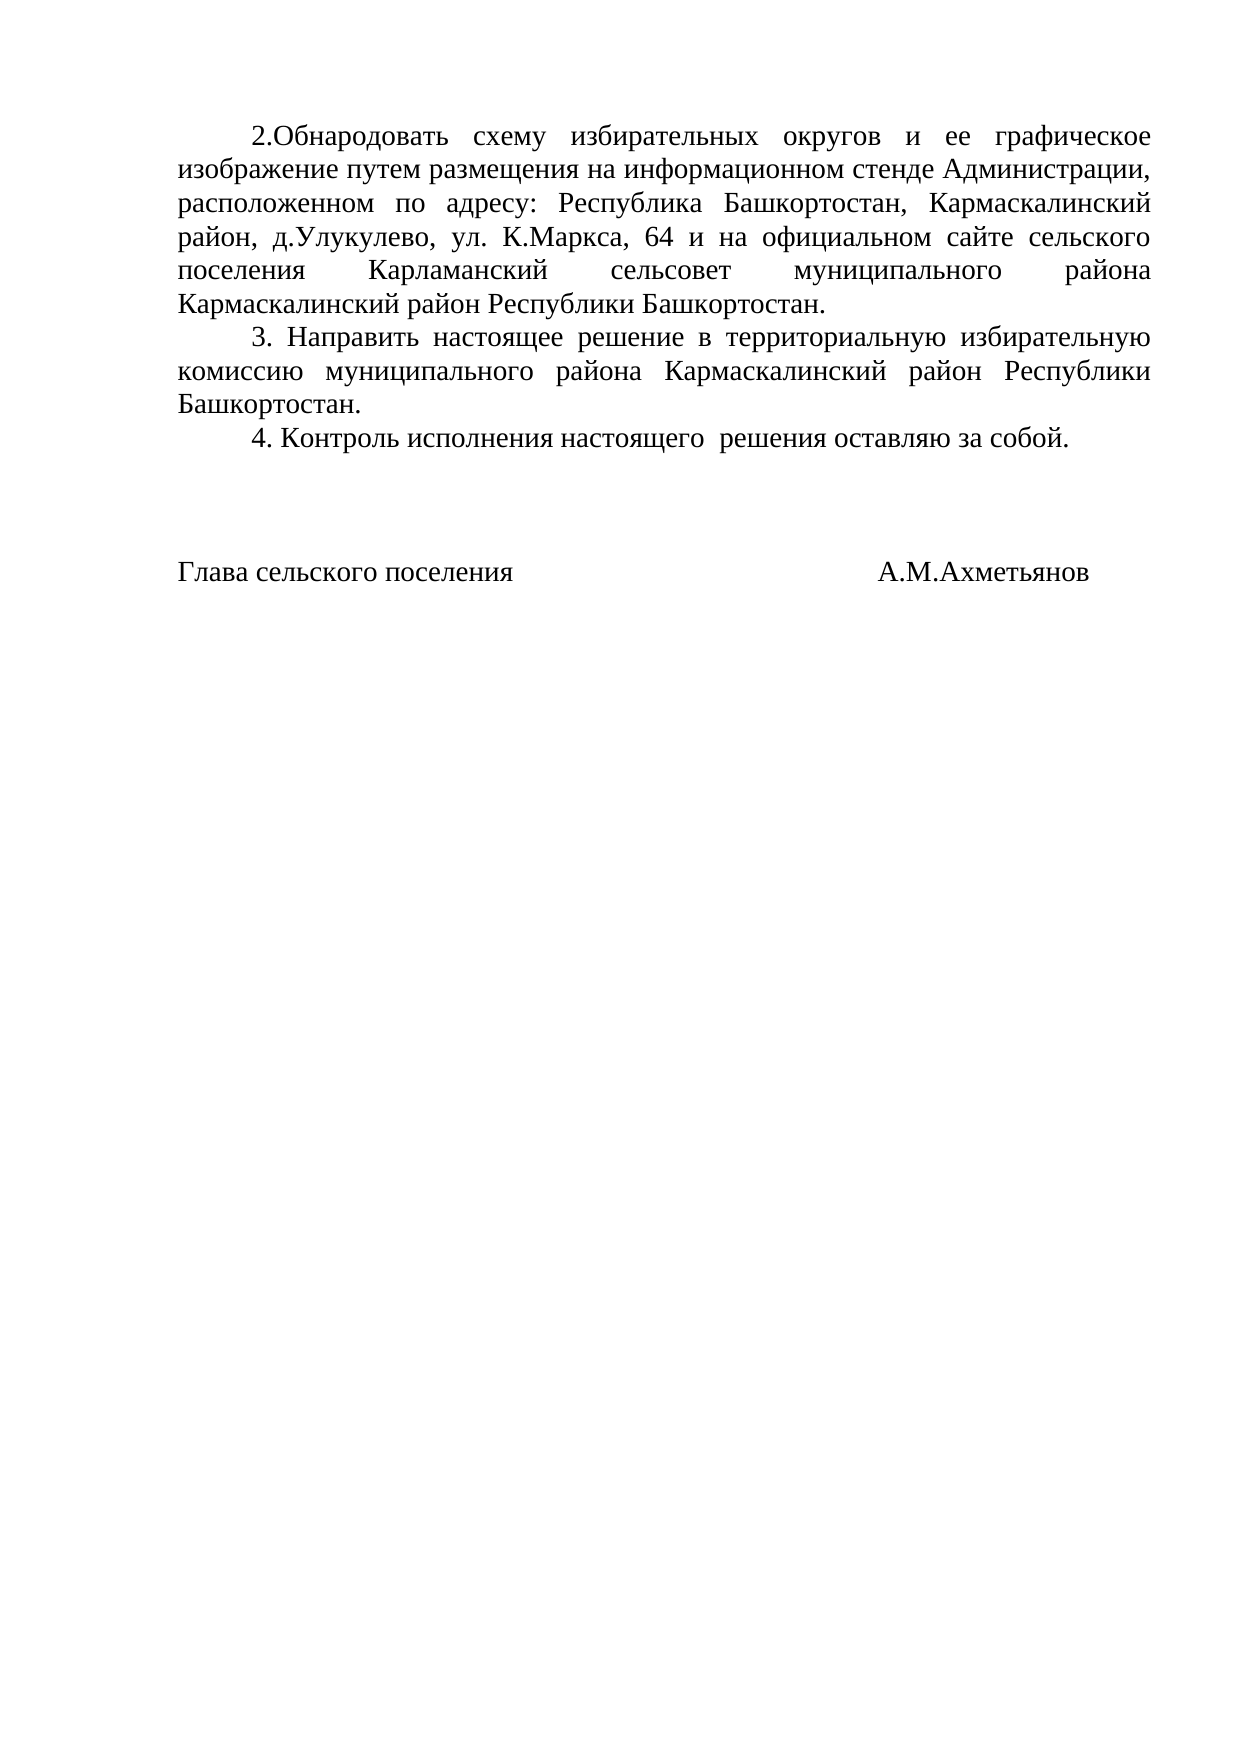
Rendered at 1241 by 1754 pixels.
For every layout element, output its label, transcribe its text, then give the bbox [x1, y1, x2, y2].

text 4. Контроль исполнения настоящего решения оставляю за собой. [177, 420, 1152, 453]
text 2.Обнародовать схему избирательных округов и ее графическое изображение путем размещения на информационном стенде Администрации, расположенном по адресу: Республика Башкортостан, Кармаскалинский район, д.Улукулево, ул. К.Маркса, 64 и на официальном сайте сельского поселения Карламанский сельсовет муниципального района Кармаскалинский район Республики Башкортостан. [177, 118, 1152, 319]
text Глава сельского поселения А.М.Ахметьянов [177, 554, 1152, 588]
text 3. Направить настоящее решение в территориальную избирательную комиссию муниципального района Кармаскалинский район Республики Башкортостан. [177, 319, 1152, 420]
